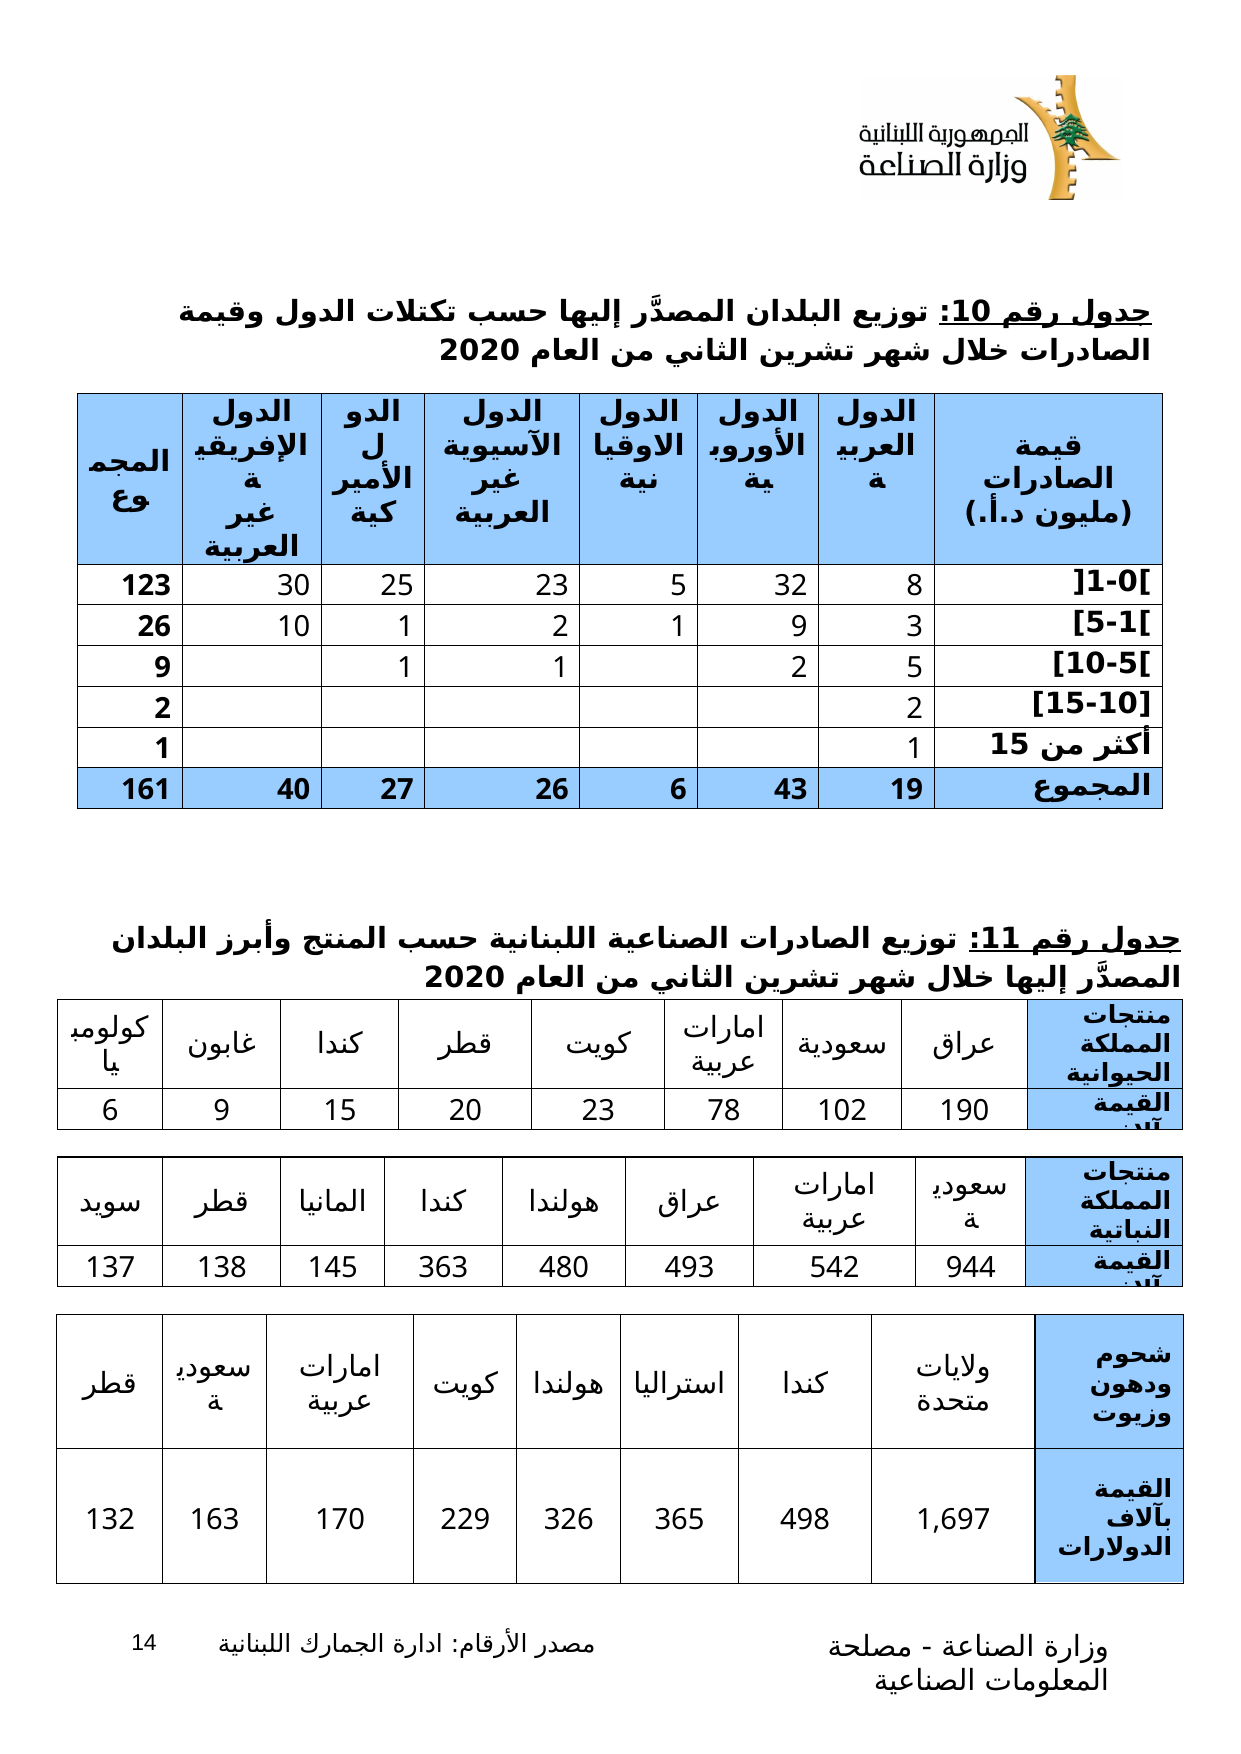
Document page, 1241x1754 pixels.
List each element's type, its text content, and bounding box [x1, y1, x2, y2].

table_cell 229 [414, 1449, 516, 1582]
table_cell [425, 687, 579, 727]
table_header قطر [399, 1000, 531, 1088]
table_cell 26 [425, 768, 579, 808]
table_cell 25 [322, 565, 424, 604]
table_header المجموع [78, 394, 182, 564]
table_header هولندا [503, 1158, 625, 1245]
table_cell 32 [698, 565, 818, 604]
table_cell 9 [78, 646, 182, 686]
table_cell 19 [819, 768, 934, 808]
table_cell 365 [621, 1449, 738, 1582]
table_cell [183, 646, 321, 686]
table_cell 123 [78, 565, 182, 604]
table_cell 137 [58, 1246, 162, 1286]
table_cell [580, 646, 697, 686]
table_cell القيمة بآلاف الدولارات [1028, 1089, 1182, 1129]
table_header قطر [163, 1158, 280, 1245]
table_header كولومبيا [58, 1000, 162, 1088]
table_header الدول الأوروبية [698, 394, 818, 564]
table_cell 5 [819, 646, 934, 686]
table_cell 5 [580, 565, 697, 604]
table_header سويد [58, 1158, 162, 1245]
table_cell [183, 687, 321, 727]
table_cell [698, 687, 818, 727]
table_header [1026, 1158, 1182, 1245]
table_header ولايات متحدة [872, 1315, 1034, 1448]
table_cell 15 [281, 1089, 398, 1129]
table_cell [580, 687, 697, 727]
table_cell 40 [183, 768, 321, 808]
table_cell 23 [425, 565, 579, 604]
table_cell 1 [78, 728, 182, 767]
table_header قيمة الصادرات (مليون د.أ.) [935, 394, 1162, 564]
table_header الدول الآسيوية غير العربية [425, 394, 579, 564]
table_cell 102 [783, 1089, 901, 1129]
table_cell 6 [58, 1089, 162, 1129]
table_cell 26 [78, 605, 182, 645]
table_cell 498 [739, 1449, 871, 1582]
table_cell [322, 728, 424, 767]
table_cell 2 [78, 687, 182, 727]
table_cell 190 [902, 1089, 1027, 1129]
table_cell 138 [163, 1246, 280, 1286]
table_cell 10 [183, 605, 321, 645]
table_cell 43 [698, 768, 818, 808]
table_cell 3 [819, 605, 934, 645]
table_cell 9 [163, 1089, 280, 1129]
text جدول رقم 10: توزيع البلدان المصدَّر إليها حسب تكتلات الدول وقيمة الصادرات خلال شهر تشرين الثاني من العام 2020 [118, 294, 1152, 367]
table_cell 493 [626, 1246, 753, 1286]
text جدول رقم 11: توزيع الصادرات الصناعية اللبنانية حسب المنتج وأبرز البلدان المصدَّر إليها خلال شهر تشرين الثاني من العام 2020 [88, 921, 1181, 994]
table_header الدول العربية [819, 394, 934, 564]
table_header قطر [57, 1315, 162, 1448]
table_header كندا [739, 1315, 871, 1448]
table_header الدول الأميركية [322, 394, 424, 564]
table_cell 132 [57, 1449, 162, 1582]
table_cell القيمة بآلاف الدولارات [1026, 1246, 1182, 1286]
table_cell 2 [819, 687, 934, 727]
table_cell 1,697 [872, 1449, 1034, 1582]
table_cell المجموع [935, 768, 1162, 808]
table_cell 78 [665, 1089, 782, 1129]
table_cell ]10-5] [935, 646, 1162, 686]
table_cell 30 [183, 565, 321, 604]
table_header الدول الاوقيانية [580, 394, 697, 564]
table_cell 1 [322, 605, 424, 645]
table_header كندا [385, 1158, 502, 1245]
table_cell [425, 728, 579, 767]
table_header امارات عربية [665, 1000, 782, 1088]
table_header [1036, 1315, 1183, 1448]
table_cell [580, 728, 697, 767]
table_cell 480 [503, 1246, 625, 1286]
table_header امارات عربية [267, 1315, 413, 1448]
table_header المانيا [281, 1158, 384, 1245]
table_header [1028, 1000, 1182, 1088]
table_header سعودية [163, 1315, 266, 1448]
table_cell 163 [163, 1449, 266, 1582]
table_cell 1 [819, 728, 934, 767]
table_header هولندا [517, 1315, 620, 1448]
table_cell [183, 728, 321, 767]
table_cell 6 [580, 768, 697, 808]
table_cell 27 [322, 768, 424, 808]
table_cell 1 [580, 605, 697, 645]
table_cell [15-10] [935, 687, 1162, 727]
table_header استراليا [621, 1315, 738, 1448]
table_cell 170 [267, 1449, 413, 1582]
table_cell 145 [281, 1246, 384, 1286]
table_cell [322, 687, 424, 727]
table_cell 2 [425, 605, 579, 645]
table_cell [698, 728, 818, 767]
table_cell ]5-1] [935, 605, 1162, 645]
table_cell 23 [532, 1089, 664, 1129]
table_cell 542 [754, 1246, 915, 1286]
table_header سعودية [783, 1000, 901, 1088]
table_cell 2 [698, 646, 818, 686]
table_cell ]1-0[ [935, 565, 1162, 604]
table_header عراق [626, 1158, 753, 1245]
table_cell 9 [698, 605, 818, 645]
table_cell القيمة بآلاف الدولارات [1036, 1449, 1183, 1582]
table_header الدول الإفريقية غير العربية [183, 394, 321, 564]
table_cell 8 [819, 565, 934, 604]
table_cell 363 [385, 1246, 502, 1286]
table_header سعودية [916, 1158, 1025, 1245]
picture [859, 75, 1122, 200]
table_header غابون [163, 1000, 280, 1088]
table_header كندا [281, 1000, 398, 1088]
table_header كويت [532, 1000, 664, 1088]
table_cell أكثر من 15 [935, 728, 1162, 767]
table_header عراق [902, 1000, 1027, 1088]
table_header امارات عربية [754, 1158, 915, 1245]
table_cell 20 [399, 1089, 531, 1129]
table_cell 326 [517, 1449, 620, 1582]
table_cell 1 [425, 646, 579, 686]
table_header كويت [414, 1315, 516, 1448]
table_cell 161 [78, 768, 182, 808]
table_cell 1 [322, 646, 424, 686]
table_cell 944 [916, 1246, 1025, 1286]
